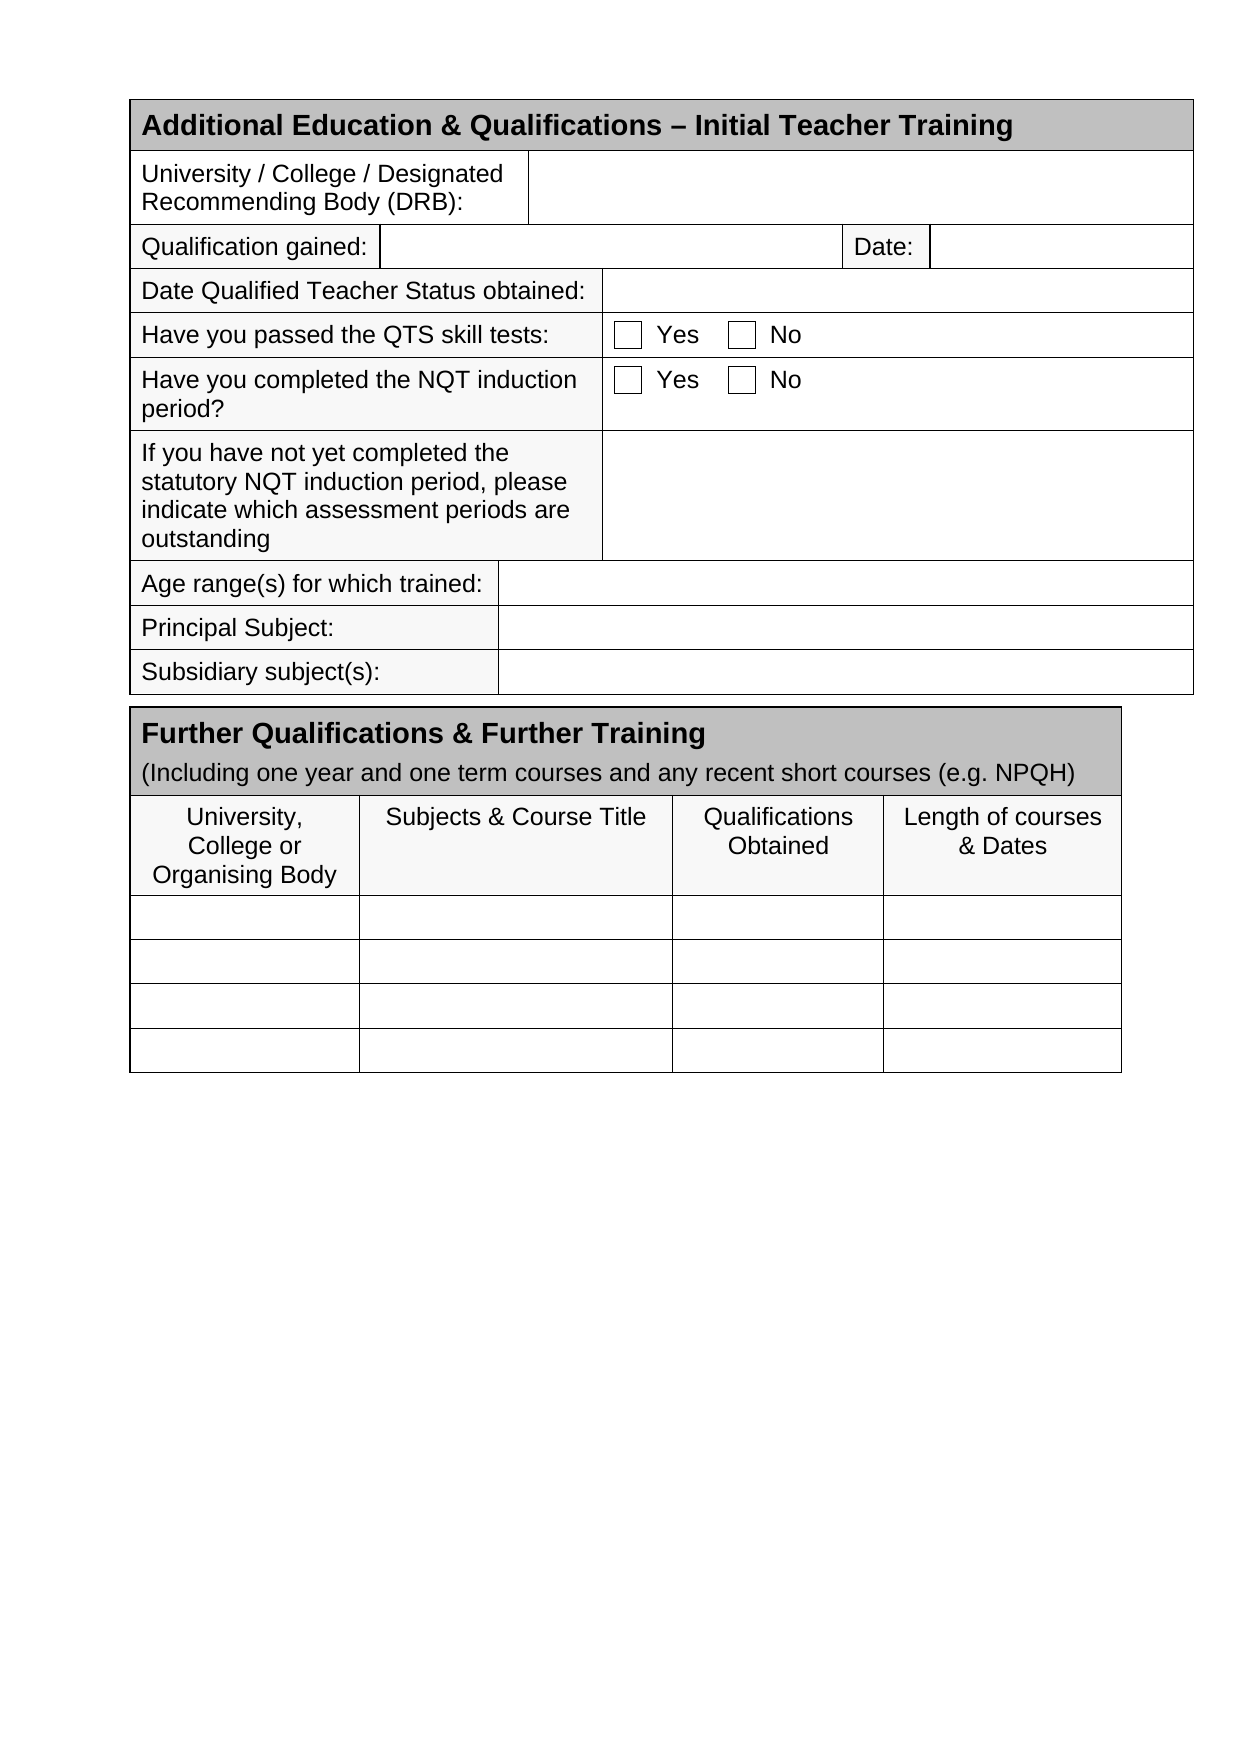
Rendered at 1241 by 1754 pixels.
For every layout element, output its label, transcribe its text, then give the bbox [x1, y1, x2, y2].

table_cell Yes No [603, 313, 1193, 357]
table_cell [131, 896, 359, 939]
table_cell [381, 225, 842, 268]
table_cell [360, 984, 672, 1028]
table_cell [884, 940, 1121, 983]
table_cell [131, 984, 359, 1028]
table_cell [673, 984, 883, 1028]
table_cell Qualifications Obtained [673, 796, 883, 894]
table_cell [931, 225, 1193, 268]
table_cell University, College or Organising Body [131, 796, 359, 894]
table_cell Length of courses & Dates [884, 796, 1121, 894]
table_cell [603, 431, 1193, 560]
table_cell [360, 896, 672, 939]
table_cell If you have not yet completed the statutory NQT induction period, please indicate which assessment periods are outstanding [131, 431, 602, 560]
table_cell [884, 1029, 1121, 1072]
table_cell [131, 940, 359, 983]
table_cell Date: [843, 225, 929, 268]
table_cell [673, 1029, 883, 1072]
table_cell [529, 151, 1193, 223]
table_cell [884, 984, 1121, 1028]
table_cell Age range(s) for which trained: [131, 561, 498, 605]
table_header Further Qualifications & Further Training (Including one year and one term courses and any recent short courses (e.g. NPQH) [131, 708, 1121, 795]
table_cell Have you passed the QTS skill tests: [131, 313, 602, 357]
table_cell Yes No [603, 358, 1193, 430]
table_cell [499, 606, 1193, 649]
table_cell Have you completed the NQT induction period? [131, 358, 602, 430]
table_cell [603, 269, 1193, 312]
table_cell Subsidiary subject(s): [131, 650, 498, 693]
table_cell Subjects & Course Title [360, 796, 672, 894]
table_cell Principal Subject: [131, 606, 498, 649]
table_cell Qualification gained: [131, 225, 379, 268]
table_header Additional Education & Qualifications – Initial Teacher Training [131, 100, 1193, 150]
table_cell Date Qualified Teacher Status obtained: [131, 269, 602, 312]
table_cell [499, 561, 1193, 605]
table_cell [499, 650, 1193, 693]
table_cell University / College / Designated Recommending Body (DRB): [131, 151, 528, 223]
table_cell [673, 940, 883, 983]
table_cell [360, 940, 672, 983]
table_cell [131, 1029, 359, 1072]
table_cell [360, 1029, 672, 1072]
table_cell [884, 896, 1121, 939]
table_cell [673, 896, 883, 939]
